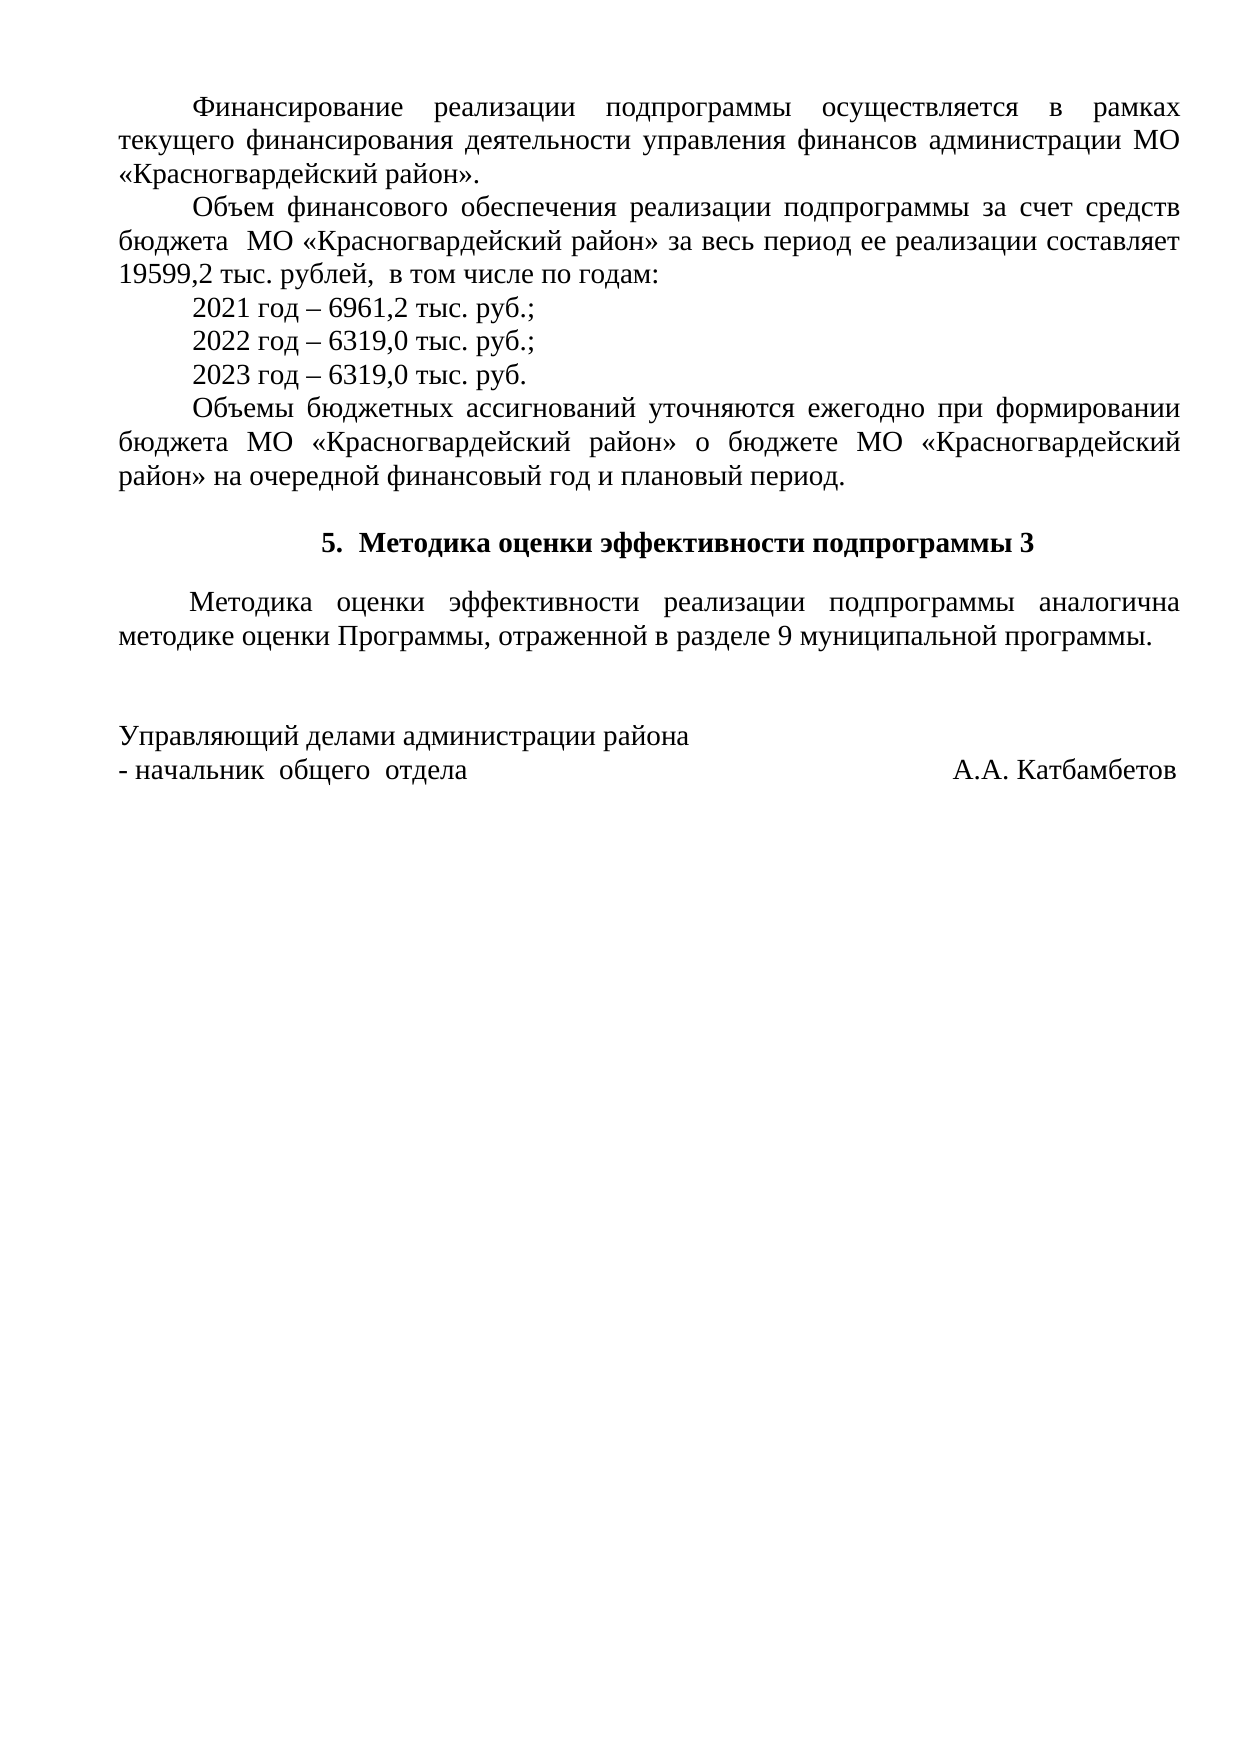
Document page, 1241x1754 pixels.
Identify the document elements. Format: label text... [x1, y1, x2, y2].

text Финансирование реализации подпрограммы осуществляется в рамках текущего финансирования деятельности управления финансов администрации МО «Красногвардейский район». [118, 89, 1181, 189]
text Объемы бюджетных ассигнований уточняются ежегодно при формировании бюджета МО «Красногвардейский район» о бюджете МО «Красногвардейский район» на очередной финансовый год и плановый период. [118, 391, 1181, 491]
text 2021 год – 6961,2 тыс. руб.; [118, 290, 1181, 323]
text - начальник общего отдела А.А. Катбамбетов [118, 752, 1181, 785]
text Объем финансового обеспечения реализации подпрограммы за счет средств бюджета МО «Красногвардейский район» за весь период ее реализации составляет 19599,2 тыс. рублей, в том числе по годам: [118, 189, 1181, 290]
text Управляющий делами администрации района [118, 718, 1231, 752]
text 2022 год – 6319,0 тыс. руб.; [118, 323, 1181, 357]
text 2023 год – 6319,0 тыс. руб. [118, 357, 1181, 391]
list Методика оценки эффективности подпрограммы 3 [174, 525, 1181, 558]
text Методика оценки эффективности реализации подпрограммы аналогична методике оценки Программы, отраженной в разделе 9 муниципальной программы. [118, 584, 1181, 651]
